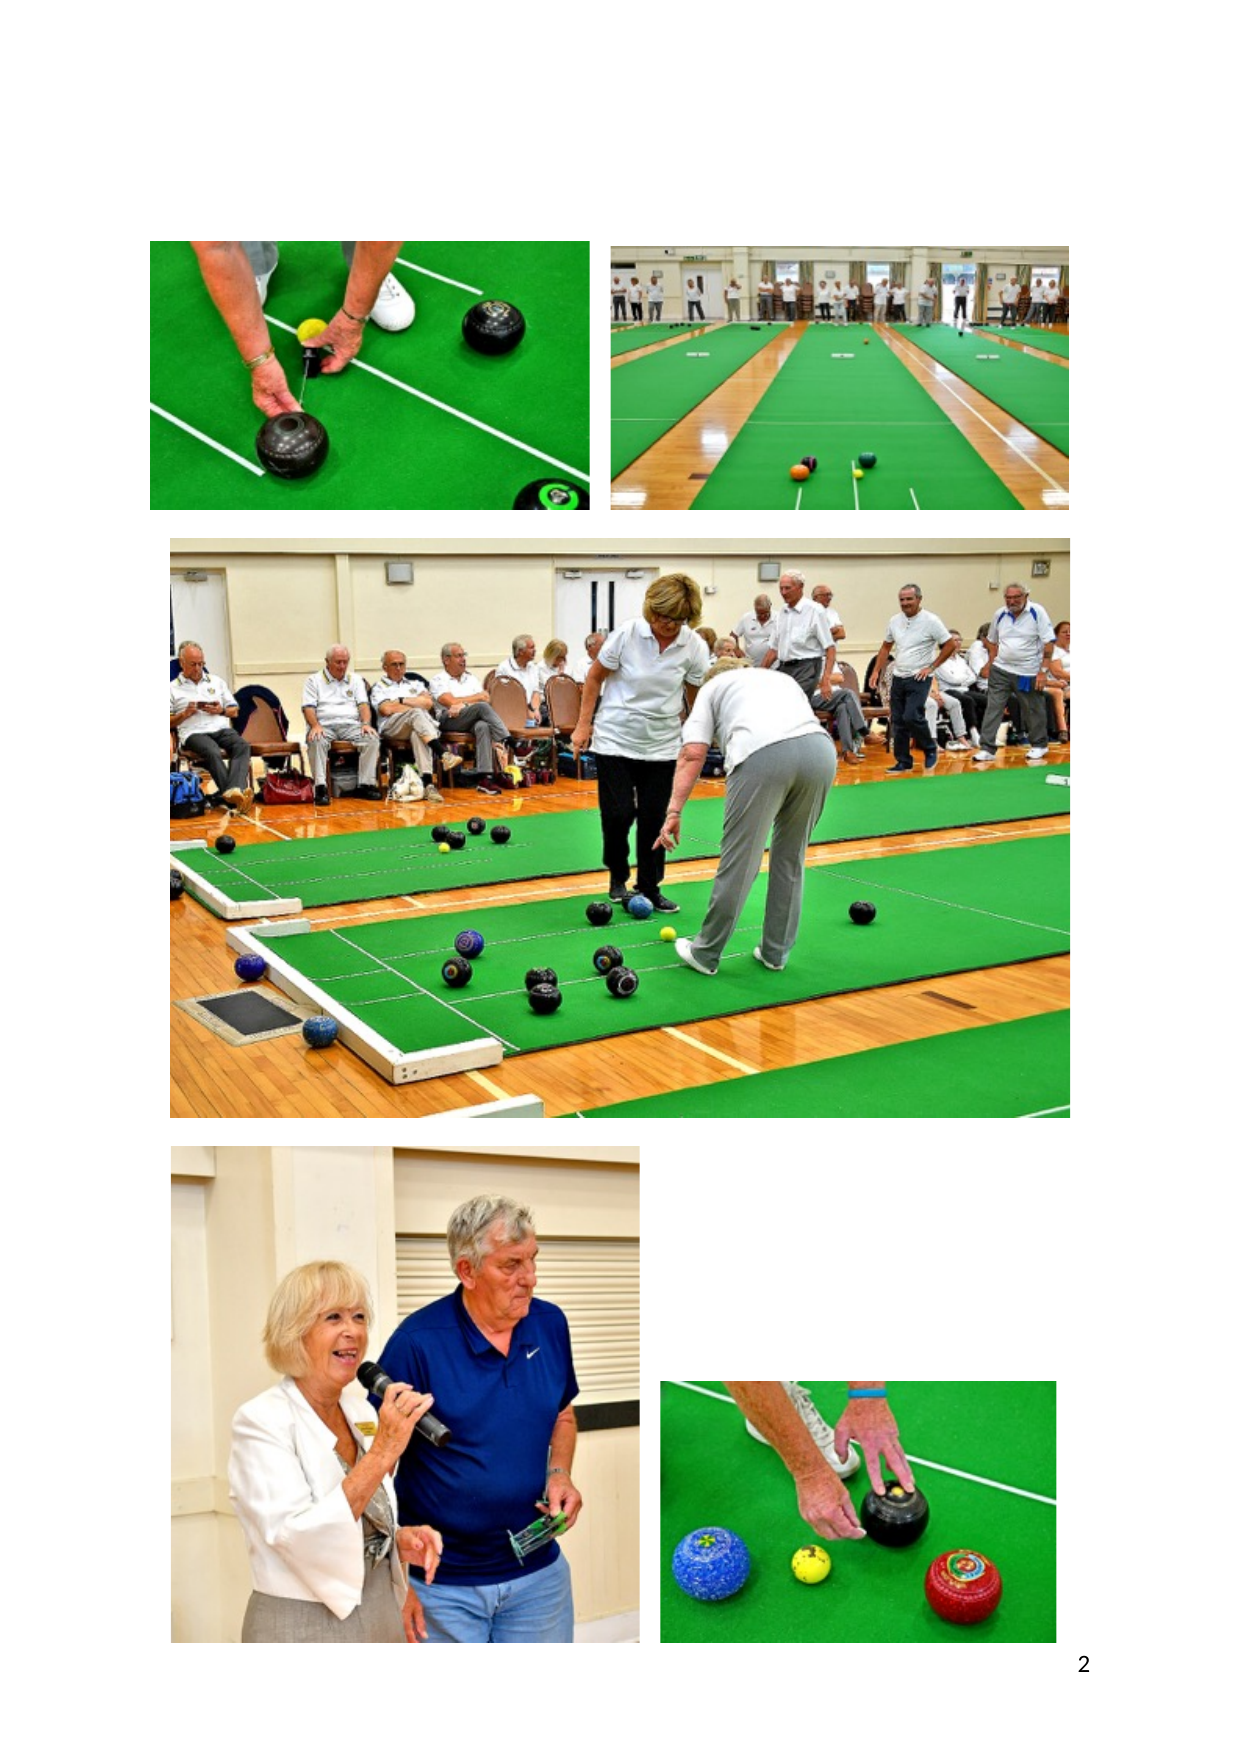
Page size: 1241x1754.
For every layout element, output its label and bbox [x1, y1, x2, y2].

picture [610, 246, 1069, 510]
picture [150, 241, 590, 510]
picture [170, 1146, 640, 1643]
picture [660, 1381, 1057, 1643]
picture [170, 538, 1071, 1118]
